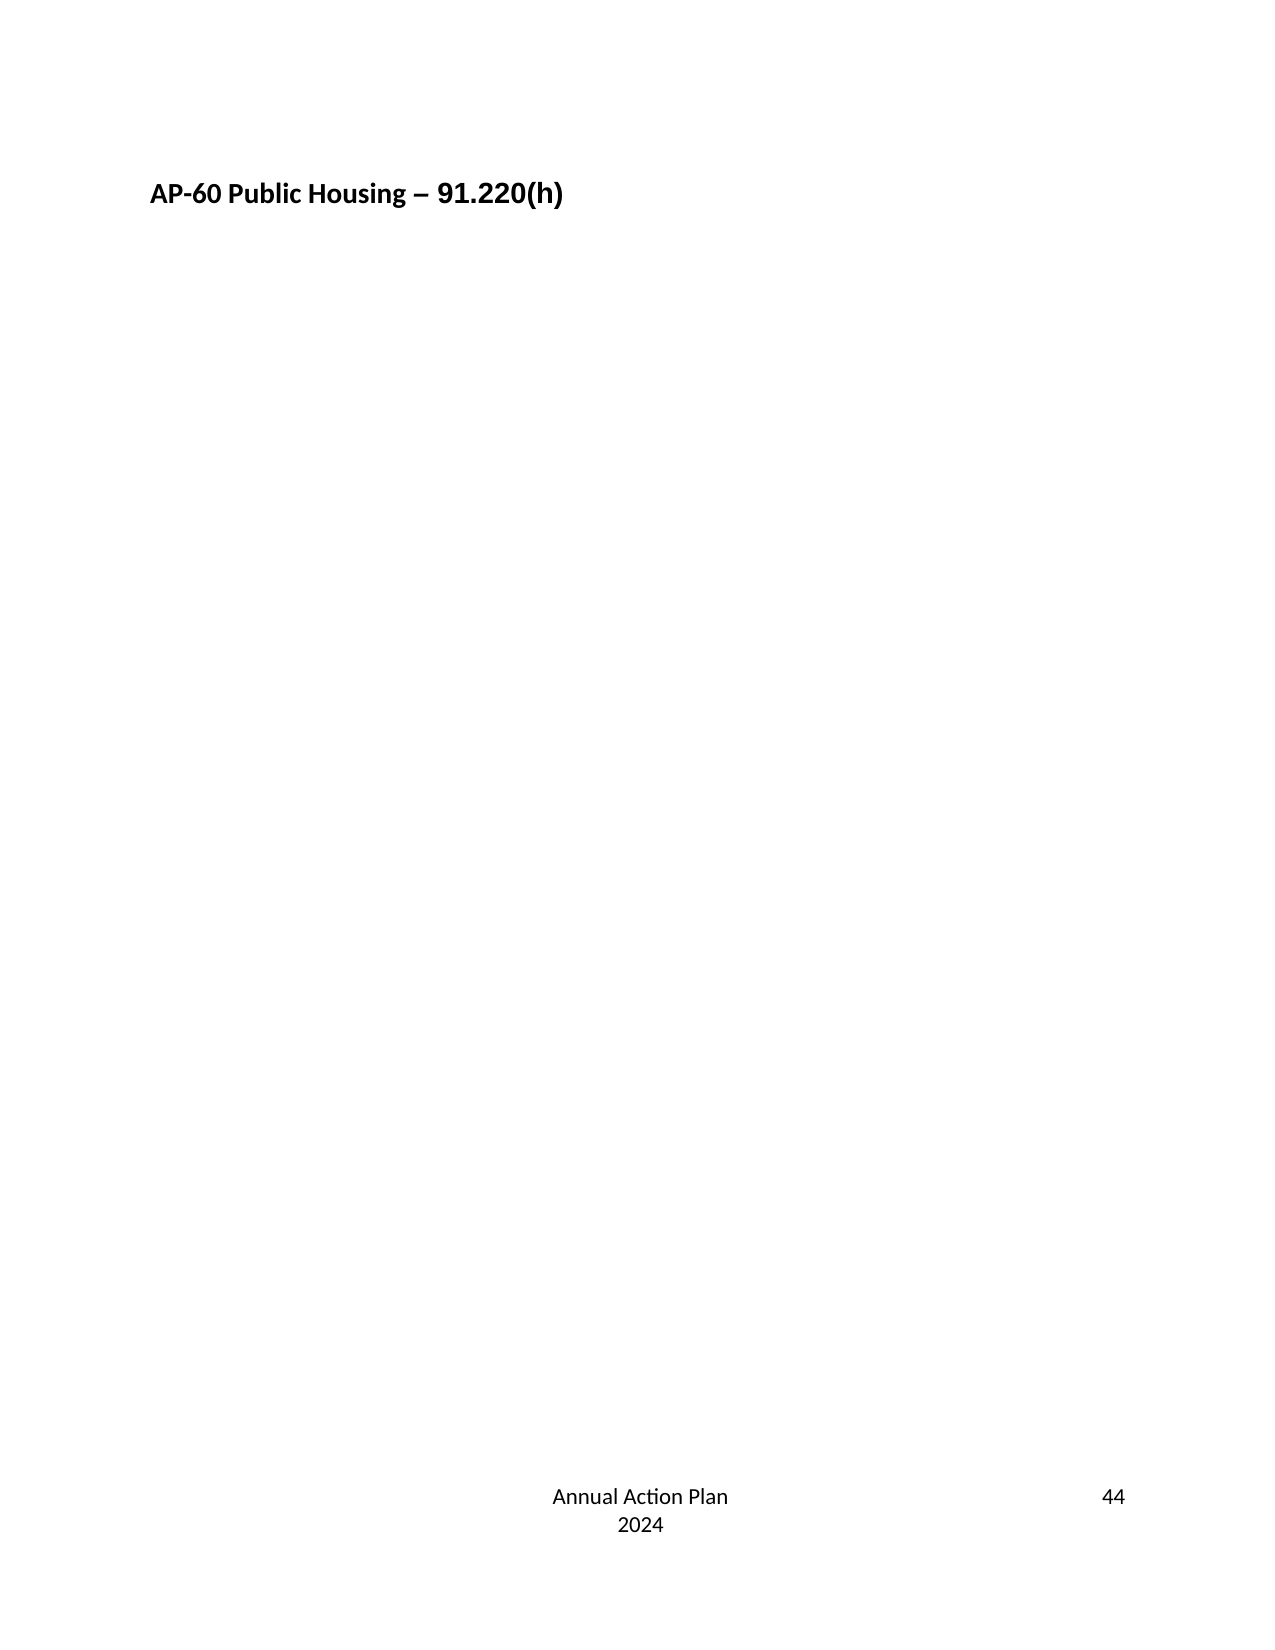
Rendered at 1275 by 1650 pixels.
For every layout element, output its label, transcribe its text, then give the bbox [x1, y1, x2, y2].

subtitle AP-60 Public Housing – 91.220(h) [150, 175, 1125, 211]
